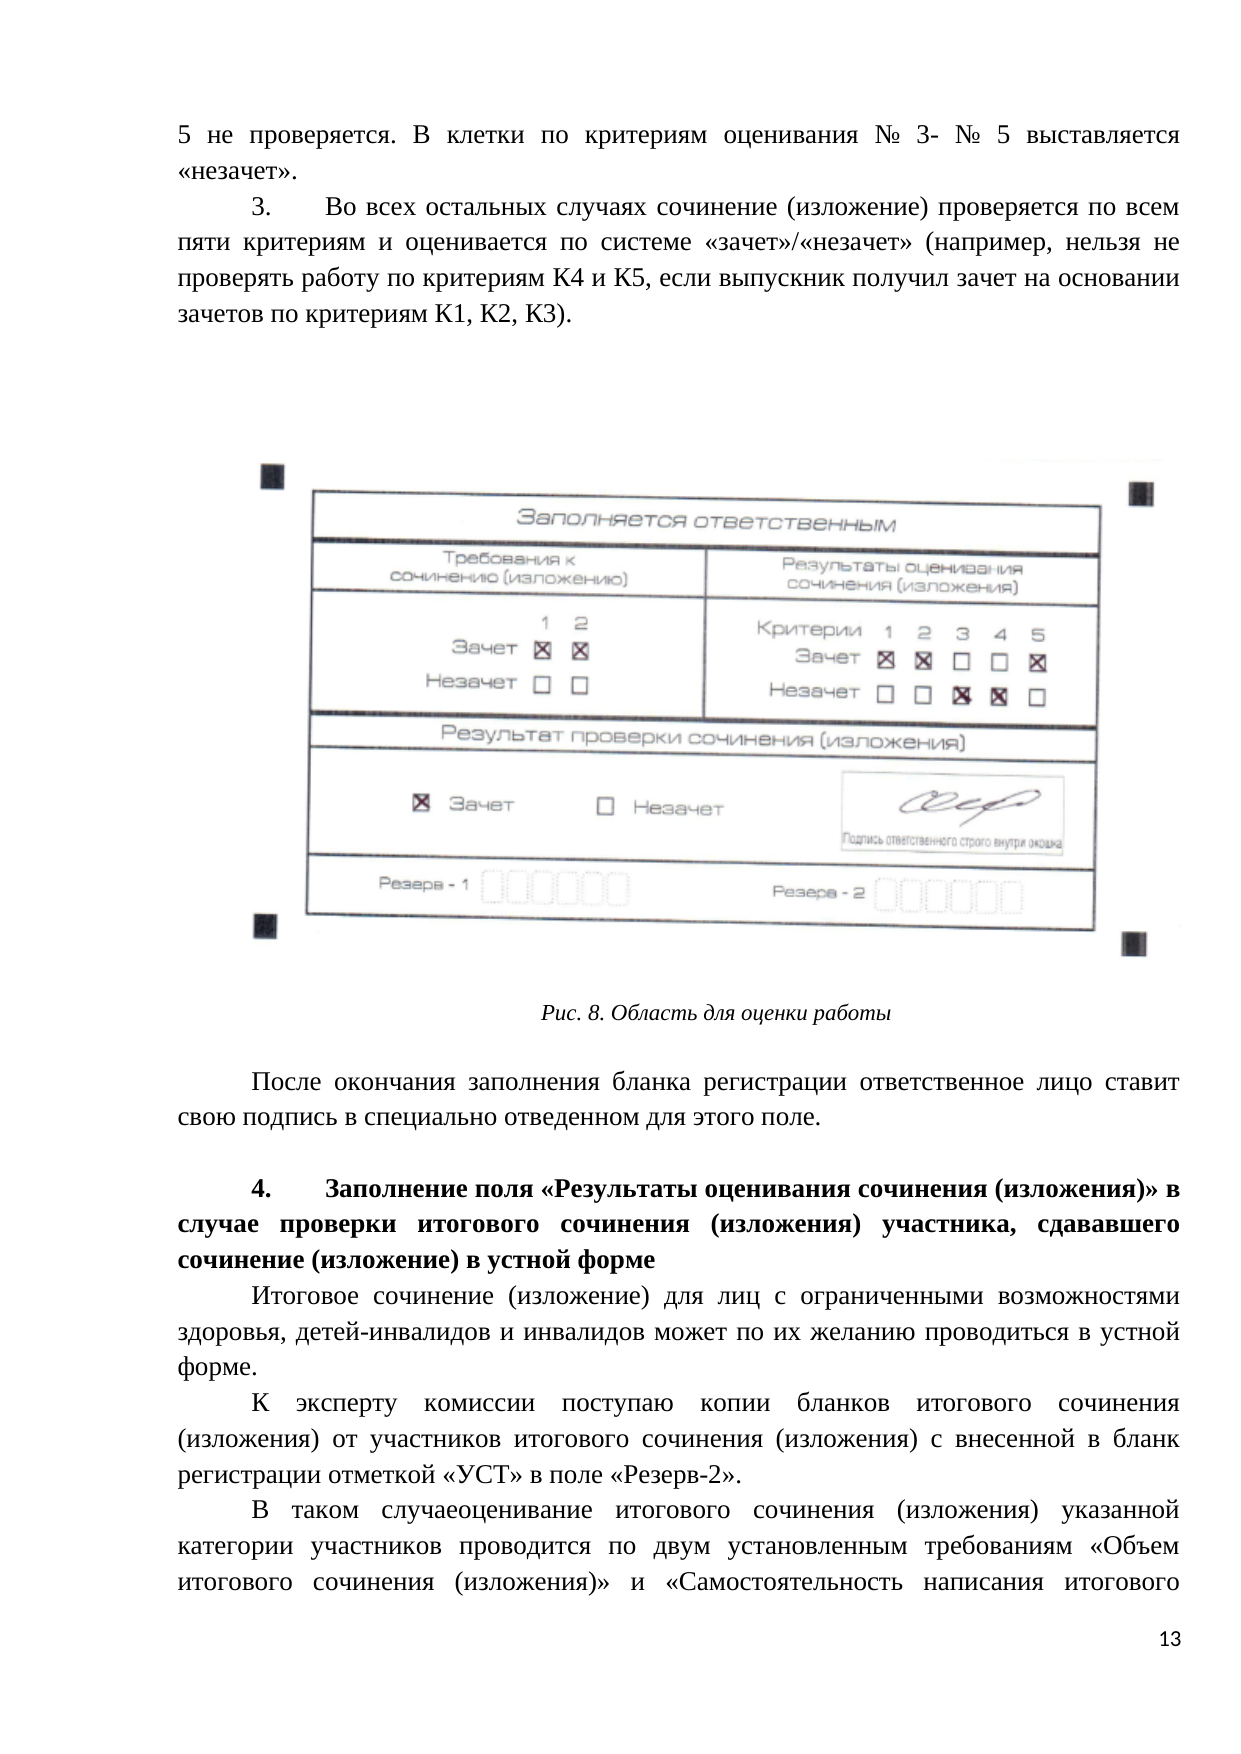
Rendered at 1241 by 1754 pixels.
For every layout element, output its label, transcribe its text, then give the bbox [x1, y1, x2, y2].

text К эксперту комиссии поступаю копии бланков итогового сочинения (изложения) от участников итогового сочинения (изложения) с внесенной в бланк регистрации отметкой «УСТ» в поле «Резерв-2». [177, 1386, 1181, 1489]
text После окончания заполнения бланка регистрации ответственное лицо ставит свою подпись в специально отведенном для этого поле. [177, 1065, 1181, 1132]
text 4. Заполнение поля «Результаты оценивания сочинения (изложения)» в случае проверки итогового сочинения (изложения) участника, сдававшего сочинение (изложение) в устной форме [177, 1172, 1181, 1274]
picture [251, 459, 1187, 966]
text Итоговое сочинение (изложение) для лиц с ограниченными возможностями здоровья, детей-инвалидов и инвалидов может по их желанию проводиться в устной форме. [177, 1279, 1181, 1382]
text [177, 1493, 1181, 1596]
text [177, 118, 1181, 185]
text 3. Во всех остальных случаях сочинение (изложение) проверяется по всем пяти критериям и оценивается по системе «зачет»/«незачет» (например, нельзя не проверять работу по критериям К4 и К5, если выпускник получил зачет на основании зачетов по критериям К1, К2, К3). [177, 189, 1181, 328]
text Рис. 8. Область для оценки работы [177, 999, 1181, 1025]
